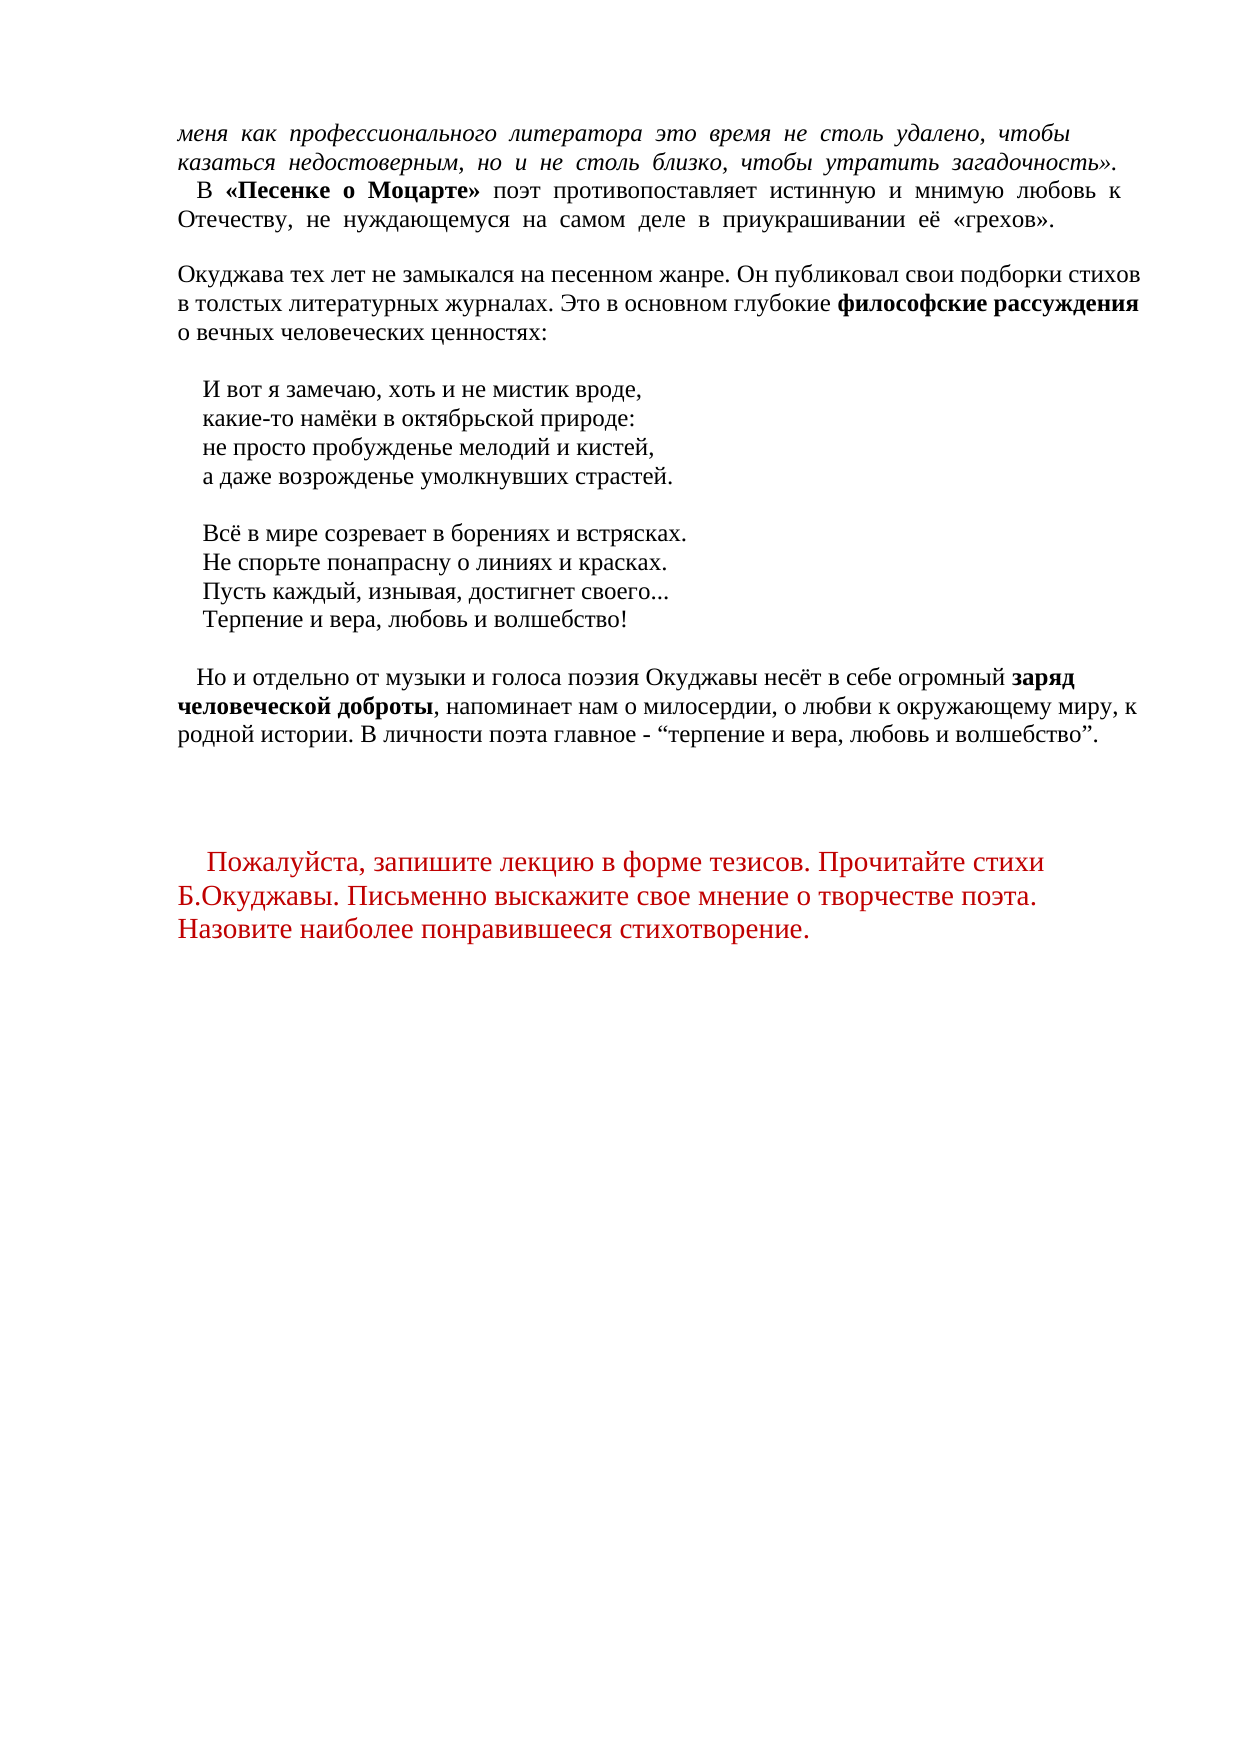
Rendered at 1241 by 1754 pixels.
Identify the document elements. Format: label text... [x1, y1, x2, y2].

text Пожалуйста, запишите лекцию в форме тезисов. Прочитайте стихи Б.Окуджавы. Письменно выскажите свое мнение о творчестве поэта. Назовите наиболее понравившееся стихотворение. [177, 844, 1152, 945]
text В «Песенке о Моцарте» поэт противопоставляет истинную и мнимую любовь к Отечеству, не нуждающемуся на самом деле в приукрашивании её «грехов». [177, 176, 1152, 233]
text Но и отдельно от музыки и голоса поэзия Окуджавы несёт в себе огромный заряд человеческой доброты, напоминает нам о милосердии, о любви к окружающему миру, к родной истории. В личности поэта главное - “терпение и вера, любовь и волшебство”. [177, 662, 1152, 748]
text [177, 118, 1152, 176]
text И вот я замечаю, хоть и не мистик вроде, какие-то намёки в октябрьской природе: не просто пробужденье мелодий и кистей, а даже возрожденье умолкнувших страстей. Всё в мире созревает в борениях и встрясках. Не спорьте понапрасну о линиях и красках. Пусть каждый, изнывая, достигнет своего... Терпение и вера, любовь и волшебство! [177, 346, 1152, 633]
text Окуджава тех лет не замыкался на песенном жанре. Он публиковал свои подборки стихов в толстых литературных журналах. Это в основном глубокие философские рассуждения о вечных человеческих ценностях: [177, 259, 1152, 346]
